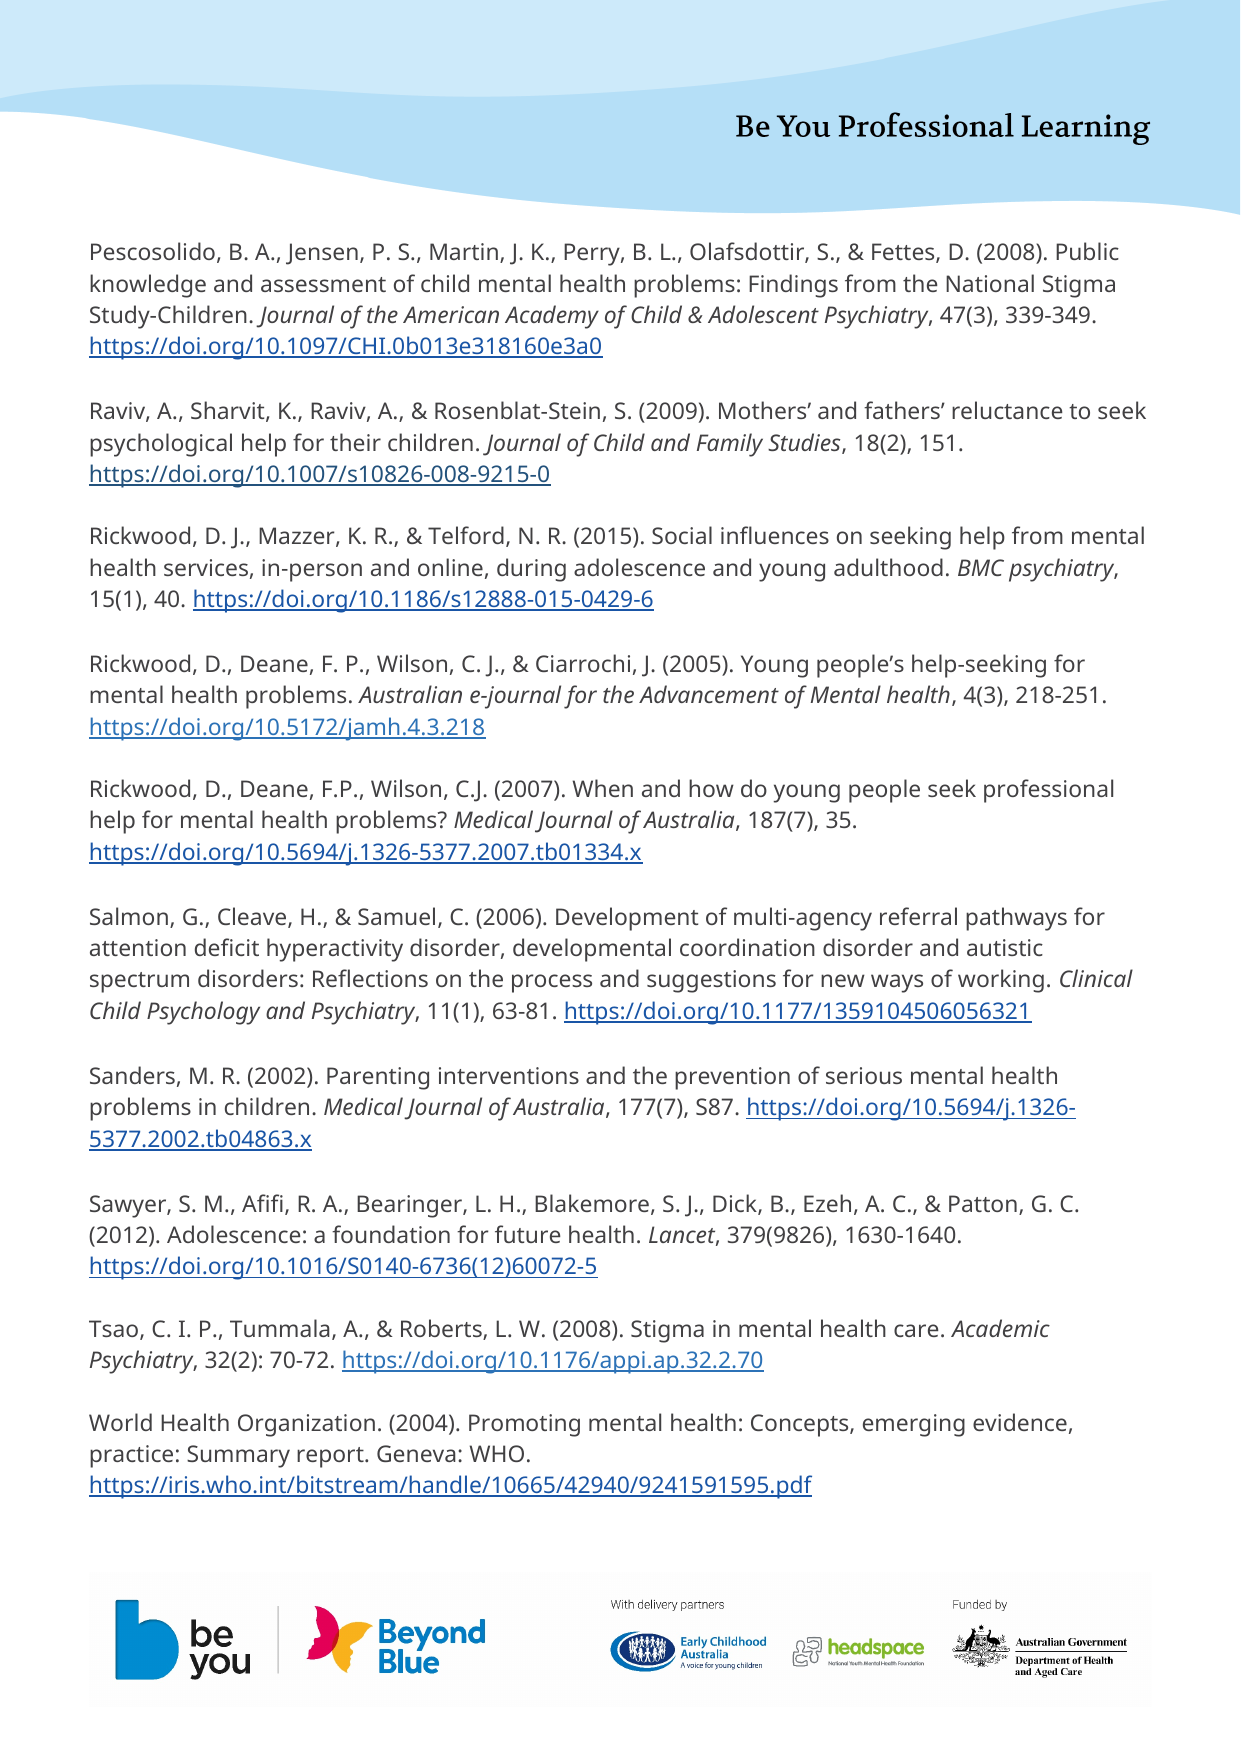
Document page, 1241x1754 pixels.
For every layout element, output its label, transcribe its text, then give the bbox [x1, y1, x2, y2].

picture [88, 1572, 1152, 1707]
text Sanders, M. R. (2002). Parenting interventions and the prevention of serious mental health problems in children. Medical Journal of Australia, 177(7), S87. https://doi.org/10.5694/j.1326-5377.2002.tb04863.x [89, 1060, 1152, 1154]
text Rickwood, D. J., Mazzer, K. R., & Telford, N. R. (2015). Social influences on seeking help from mental health services, in-person and online, during adolescence and young adulthood. BMC psychiatry, 15(1), 40. https://doi.org/10.1186/s12888-015-0429-6 [89, 520, 1152, 614]
text Tsao, C. I. P., Tummala, A., & Roberts, L. W. (2008). Stigma in mental health care. Academic Psychiatry, 32(2): 70-72. https://doi.org/10.1176/appi.ap.32.2.70 [89, 1313, 1152, 1375]
text Pescosolido, B. A., Jensen, P. S., Martin, J. K., Perry, B. L., Olafsdottir, S., & Fettes, D. (2008). Public knowledge and assessment of child mental health problems: Findings from the National Stigma Study-Children. Journal of the American Academy of Child & Adolescent Psychiatry, 47(3), 339-349. https://doi.org/10.1097/CHI.0b013e318160e3a0 [89, 236, 1152, 361]
text Rickwood, D., Deane, F.P., Wilson, C.J. (2007). When and how do young people seek professional help for mental health problems? Medical Journal of Australia, 187(7), 35. https://doi.org/10.5694/j.1326-5377.2007.tb01334.x [89, 773, 1152, 867]
picture [0, 0, 1241, 237]
text World Health Organization. (2004). Promoting mental health: Concepts, emerging evidence, practice: Summary report. Geneva: WHO. https://iris.who.int/bitstream/handle/10665/42940/9241591595.pdf [89, 1407, 1152, 1500]
text Raviv, A., Sharvit, K., Raviv, A., & Rosenblat-Stein, S. (2009). Mothers’ and fathers’ reluctance to seek psychological help for their children. Journal of Child and Family Studies, 18(2), 151. https://doi.org/10.1007/s10826-008-9215-0 [89, 395, 1152, 489]
text Rickwood, D., Deane, F. P., Wilson, C. J., & Ciarrochi, J. (2005). Young people’s help-seeking for mental health problems. Australian e-journal for the Advancement of Mental health, 4(3), 218-251. https://doi.org/10.5172/jamh.4.3.218 [89, 648, 1152, 742]
text Salmon, G., Cleave, H., & Samuel, C. (2006). Development of multi-agency referral pathways for attention deficit hyperactivity disorder, developmental coordination disorder and autistic spectrum disorders: Reflections on the process and suggestions for new ways of working. Clinical Child Psychology and Psychiatry, 11(1), 63-81. https://doi.org/10.1177/1359104506056321 [89, 901, 1152, 1026]
text Sawyer, S. M., Afifi, R. A., Bearinger, L. H., Blakemore, S. J., Dick, B., Ezeh, A. C., & Patton, G. C. (2012). Adolescence: a foundation for future health. Lancet, 379(9826), 1630-1640. https://doi.org/10.1016/S0140-6736(12)60072-5 [89, 1188, 1152, 1282]
